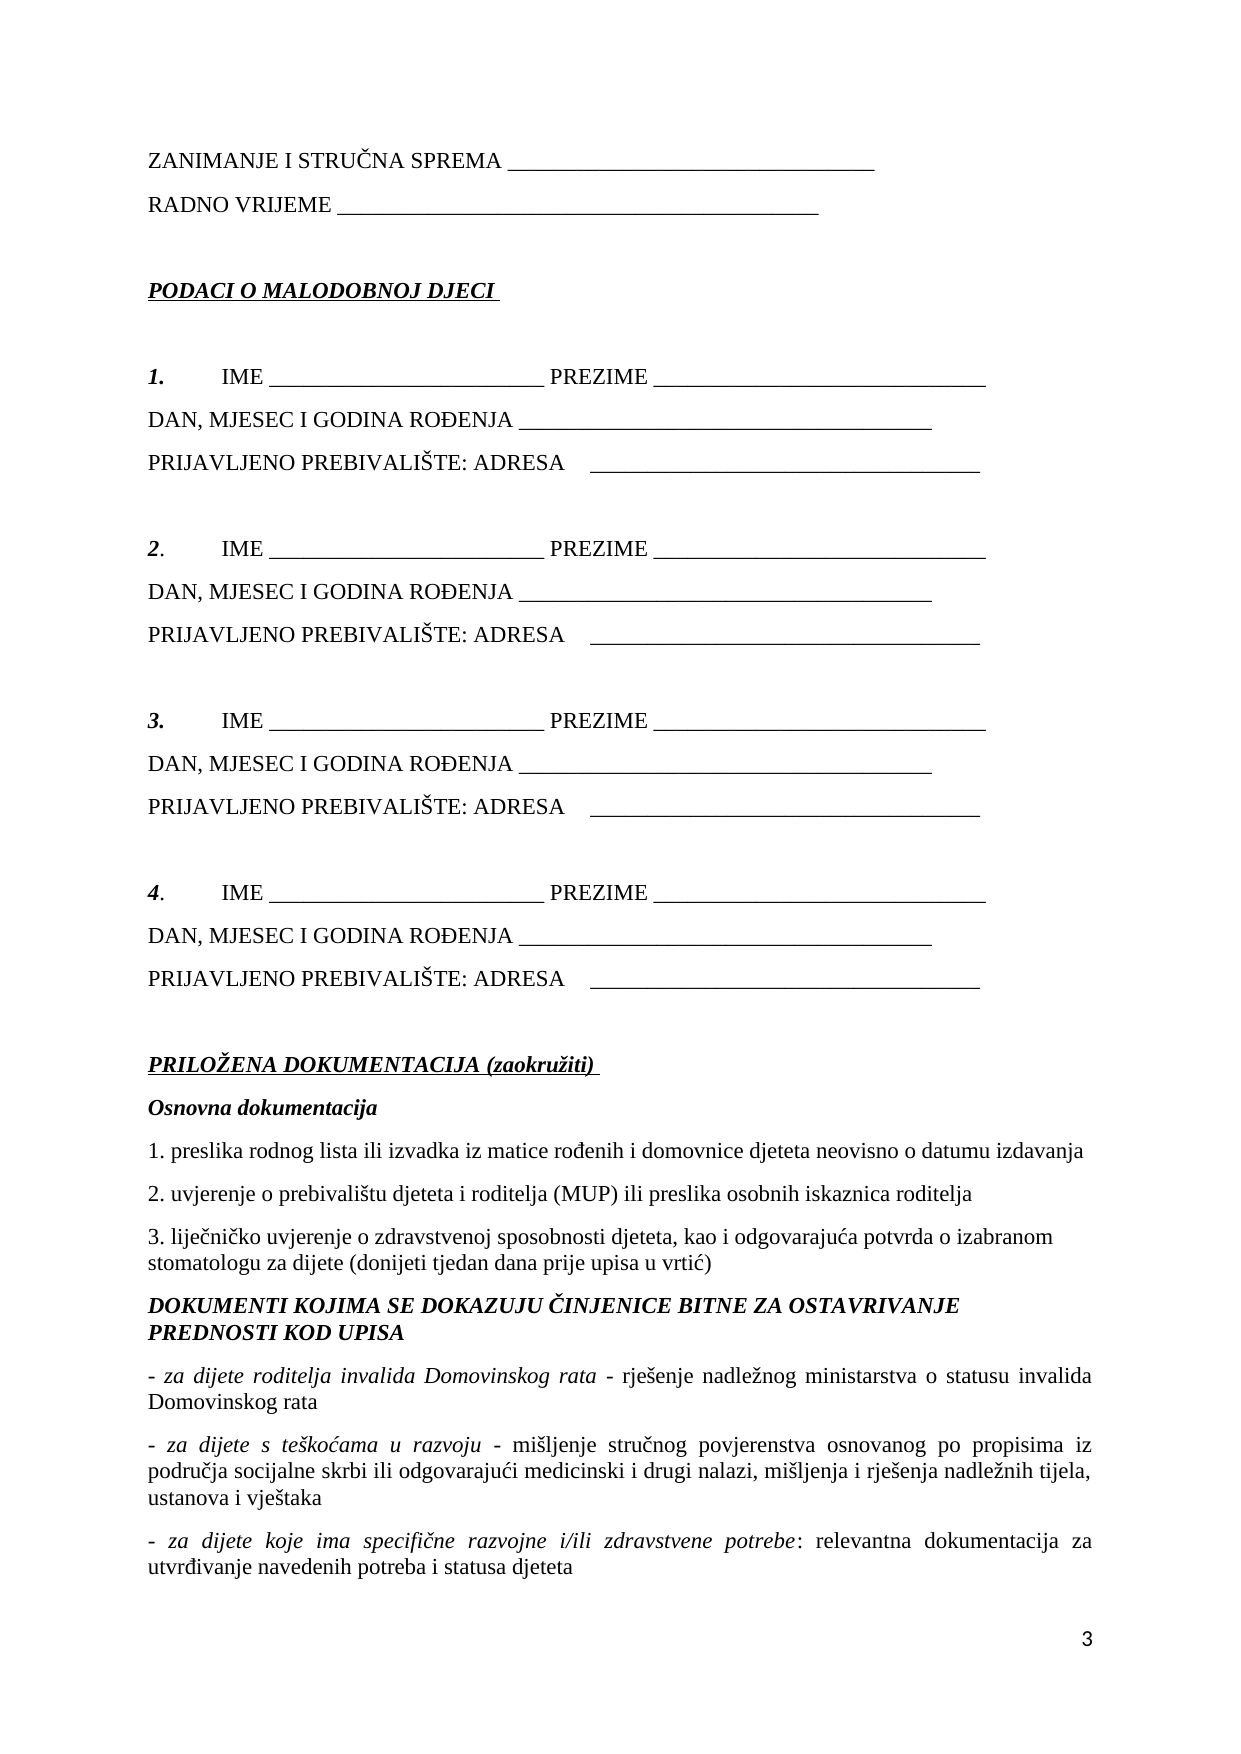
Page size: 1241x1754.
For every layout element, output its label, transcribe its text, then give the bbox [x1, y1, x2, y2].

text - za dijete s teškoćama u razvoju - mišljenje stručnog povjerenstva osnovanog po propisima iz područja socijalne skrbi ili odgovarajući medicinski i drugi nalazi, mišljenja i rješenja nadležnih tijela, ustanova i vještaka [148, 1431, 1093, 1510]
text DAN, MJESEC I GODINA ROĐENJA ____________________________________ [148, 922, 1093, 948]
text PRIJAVLJENO PREBIVALIŠTE: ADRESA __________________________________ [148, 621, 1093, 647]
text - za dijete roditelja invalida Domovinskog rata - rješenje nadležnog ministarstva o statusu invalida Domovinskog rata [148, 1362, 1093, 1414]
text - za dijete koje ima specifične razvojne i/ili zdravstvene potrebe: relevantna dokumentacija za utvrđivanje navedenih potreba i statusa djeteta [148, 1527, 1093, 1580]
text Osnovna dokumentacija [148, 1094, 1093, 1120]
text DOKUMENTI KOJIMA SE DOKAZUJU ČINJENICE BITNE ZA OSTAVRIVANJE PREDNOSTI KOD UPISA [148, 1292, 1093, 1345]
text DAN, MJESEC I GODINA ROĐENJA ____________________________________ [148, 406, 1093, 432]
text RADNO VRIJEME __________________________________________ [148, 191, 1093, 217]
text PODACI O MALODOBNOJ DJECI [148, 277, 1093, 303]
text PRIJAVLJENO PREBIVALIŠTE: ADRESA __________________________________ [148, 449, 1093, 475]
text PRIJAVLJENO PREBIVALIŠTE: ADRESA __________________________________ [148, 965, 1093, 991]
text 4. IME ________________________ PREZIME _____________________________ [148, 879, 1093, 905]
text 3. liječničko uvjerenje o zdravstvenoj sposobnosti djeteta, kao i odgovarajuća potvrda o izabranom stomatologu za dijete (donijeti tjedan dana prije upisa u vrtić) [148, 1223, 1093, 1276]
text DAN, MJESEC I GODINA ROĐENJA ____________________________________ [148, 578, 1093, 604]
text 3. IME ________________________ PREZIME _____________________________ [148, 707, 1093, 733]
text 1. IME ________________________ PREZIME _____________________________ [148, 363, 1093, 389]
text PRIJAVLJENO PREBIVALIŠTE: ADRESA __________________________________ [148, 793, 1093, 819]
text DAN, MJESEC I GODINA ROĐENJA ____________________________________ [148, 750, 1093, 776]
text 2. uvjerenje o prebivalištu djeteta i roditelja (MUP) ili preslika osobnih iskaznica roditelja [148, 1180, 1093, 1206]
text 2. IME ________________________ PREZIME _____________________________ [148, 535, 1093, 561]
text PRILOŽENA DOKUMENTACIJA (zaokružiti) [148, 1051, 1093, 1077]
text ZANIMANJE I STRUČNA SPREMA ________________________________ [148, 148, 1093, 174]
text 1. preslika rodnog lista ili izvadka iz matice rođenih i domovnice djeteta neovisno o datumu izdavanja [148, 1137, 1093, 1163]
